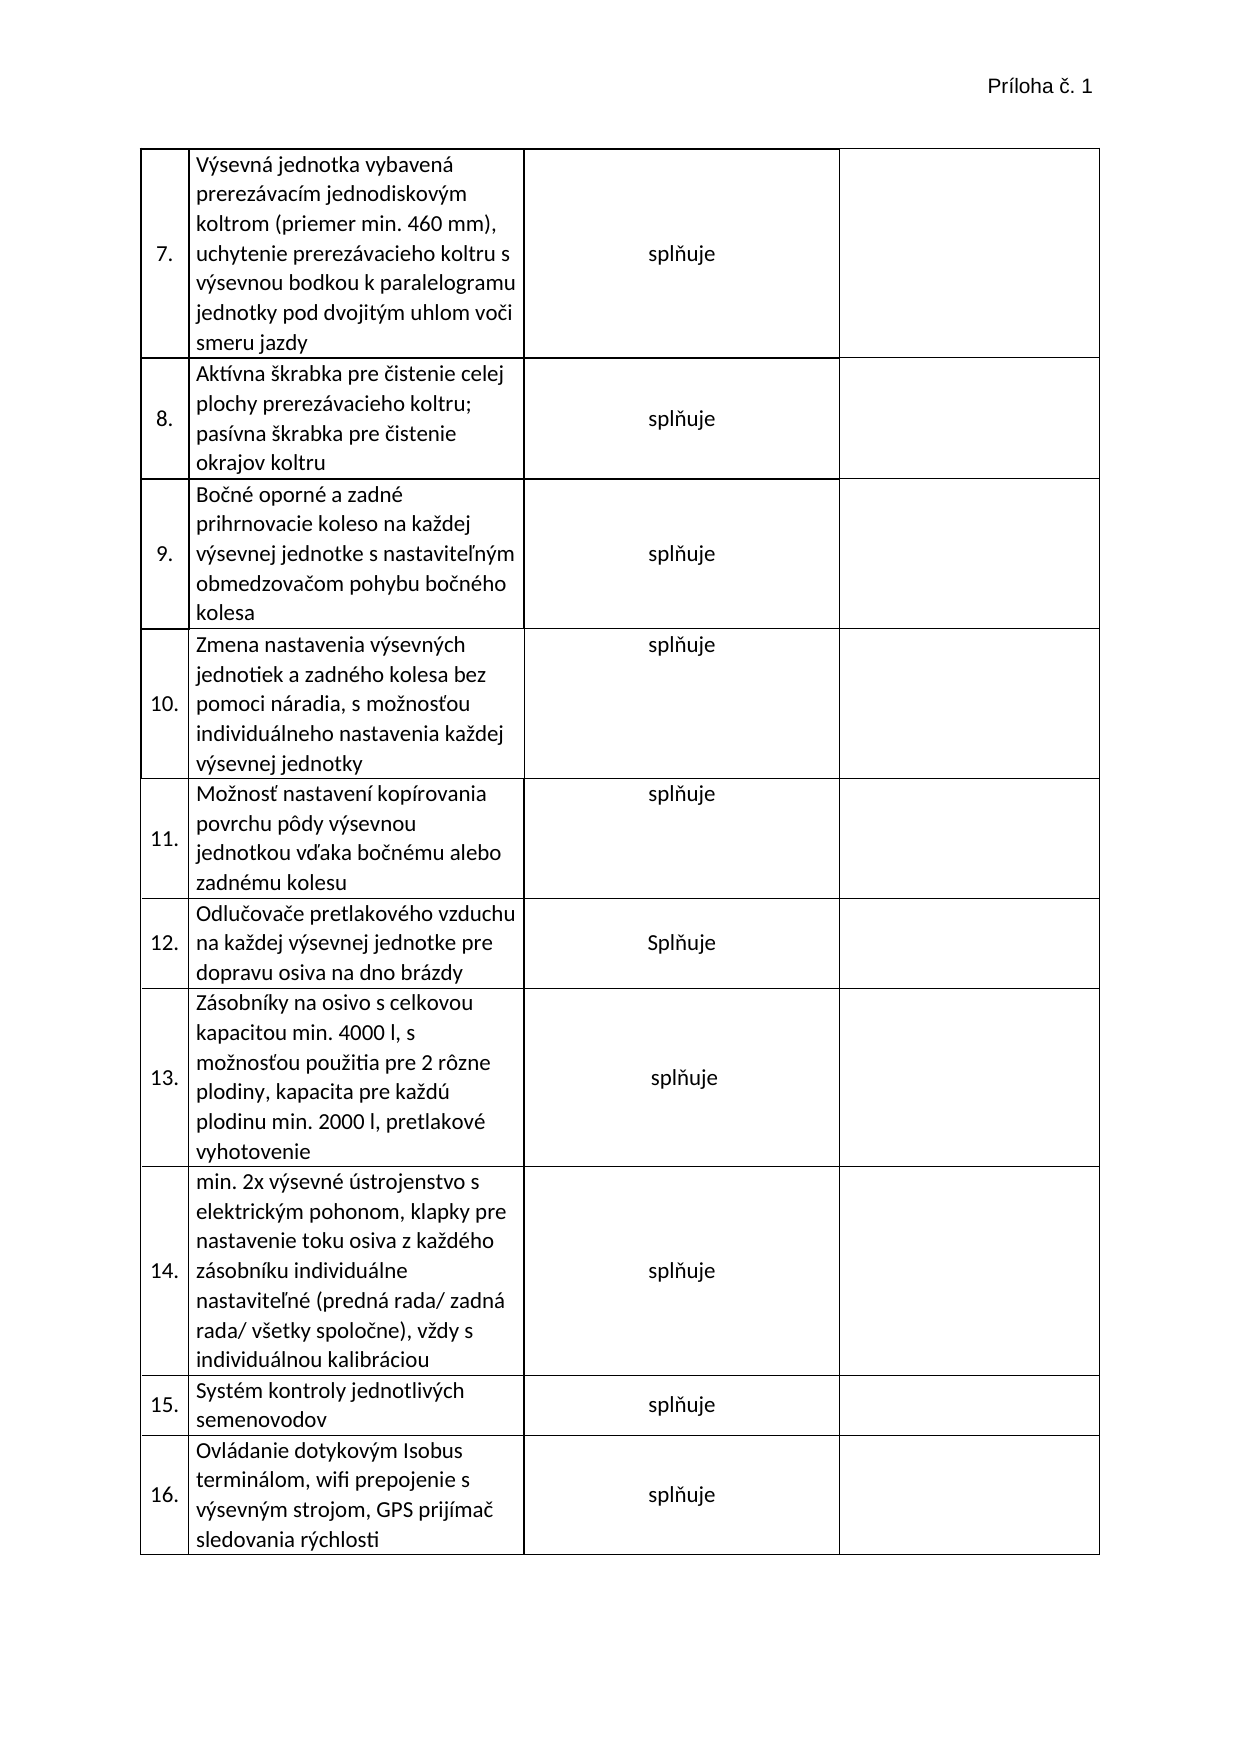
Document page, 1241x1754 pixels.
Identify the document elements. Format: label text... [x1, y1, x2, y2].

table_cell min. 2x výsevné ústrojenstvo s elektrickým pohonom, klapky pre nastavenie toku osiva z každého zásobníku individuálne nastaviteľné (predná rada/ zadná rada/ všetky spoločne), vždy s individuálnou kalibráciou [189, 1167, 523, 1375]
table_cell Odlučovače pretlakového vzduchu na každej výsevnej jednotke pre dopravu osiva na dno brázdy [189, 899, 523, 987]
table_cell splňuje [525, 629, 839, 778]
table_cell 7. [142, 150, 188, 357]
table_cell Ovládanie dotykovým Isobus terminálom, wifi prepojenie s výsevným strojom, GPS prijímač sledovania rýchlosti [189, 1436, 523, 1554]
table_cell [840, 779, 1099, 898]
table_cell splňuje [525, 1436, 839, 1554]
table_cell [840, 899, 1099, 987]
table_cell [840, 1436, 1099, 1554]
table_cell 14. [141, 1166, 188, 1375]
table_cell 10. [142, 630, 188, 778]
table_cell splňuje [525, 1376, 839, 1435]
table_cell [840, 149, 1099, 357]
table_cell splňuje [525, 359, 839, 478]
table_cell splňuje [525, 150, 839, 357]
table_cell splňuje [525, 1167, 839, 1375]
table_cell 15. [141, 1375, 188, 1435]
table_cell Zmena nastavenia výsevných jednotiek a zadného kolesa bez pomoci náradia, s možnosťou individuálneho nastavenia každej výsevnej jednotky [189, 629, 524, 778]
table_cell splňuje [525, 989, 839, 1166]
table_cell splňuje [525, 779, 839, 898]
table_cell 11. [141, 779, 188, 898]
table_cell Splňuje [525, 899, 839, 987]
table_cell Možnosť nastavení kopírovania povrchu pôdy výsevnou jednotkou vďaka bočnému alebo zadnému kolesu [189, 779, 523, 898]
table_cell 13. [141, 988, 188, 1166]
table_cell Zásobníky na osivo s celkovou kapacitou min. 4000 l, s možnosťou použitia pre 2 rôzne plodiny, kapacita pre každú plodinu min. 2000 l, pretlakové vyhotovenie [189, 989, 523, 1166]
table_cell 16. [141, 1435, 188, 1554]
table_cell Bočné oporné a zadné prihrnovacie koleso na každej výsevnej jednotke s nastaviteľným obmedzovačom pohybu bočného kolesa [190, 480, 523, 628]
table_cell [840, 989, 1099, 1166]
table_cell splňuje [525, 480, 839, 628]
table_cell Aktívna škrabka pre čistenie celej plochy prerezávacieho koltru; pasívna škrabka pre čistenie okrajov koltru [190, 359, 523, 478]
table_cell [840, 358, 1099, 478]
table_cell 12. [141, 898, 188, 987]
table_cell [840, 629, 1099, 778]
table_cell [840, 1376, 1099, 1435]
table_cell [840, 479, 1099, 628]
table_cell 9. [142, 480, 188, 628]
table_cell 8. [142, 359, 188, 478]
table_cell Výsevná jednotka vybavená prerezávacím jednodiskovým koltrom (priemer min. 460 mm), uchytenie prerezávacieho koltru s výsevnou bodkou k paralelogramu jednotky pod dvojitým uhlom voči smeru jazdy [190, 150, 523, 357]
table_cell [840, 1167, 1099, 1375]
table_cell Systém kontroly jednotlivých semenovodov [189, 1376, 523, 1435]
